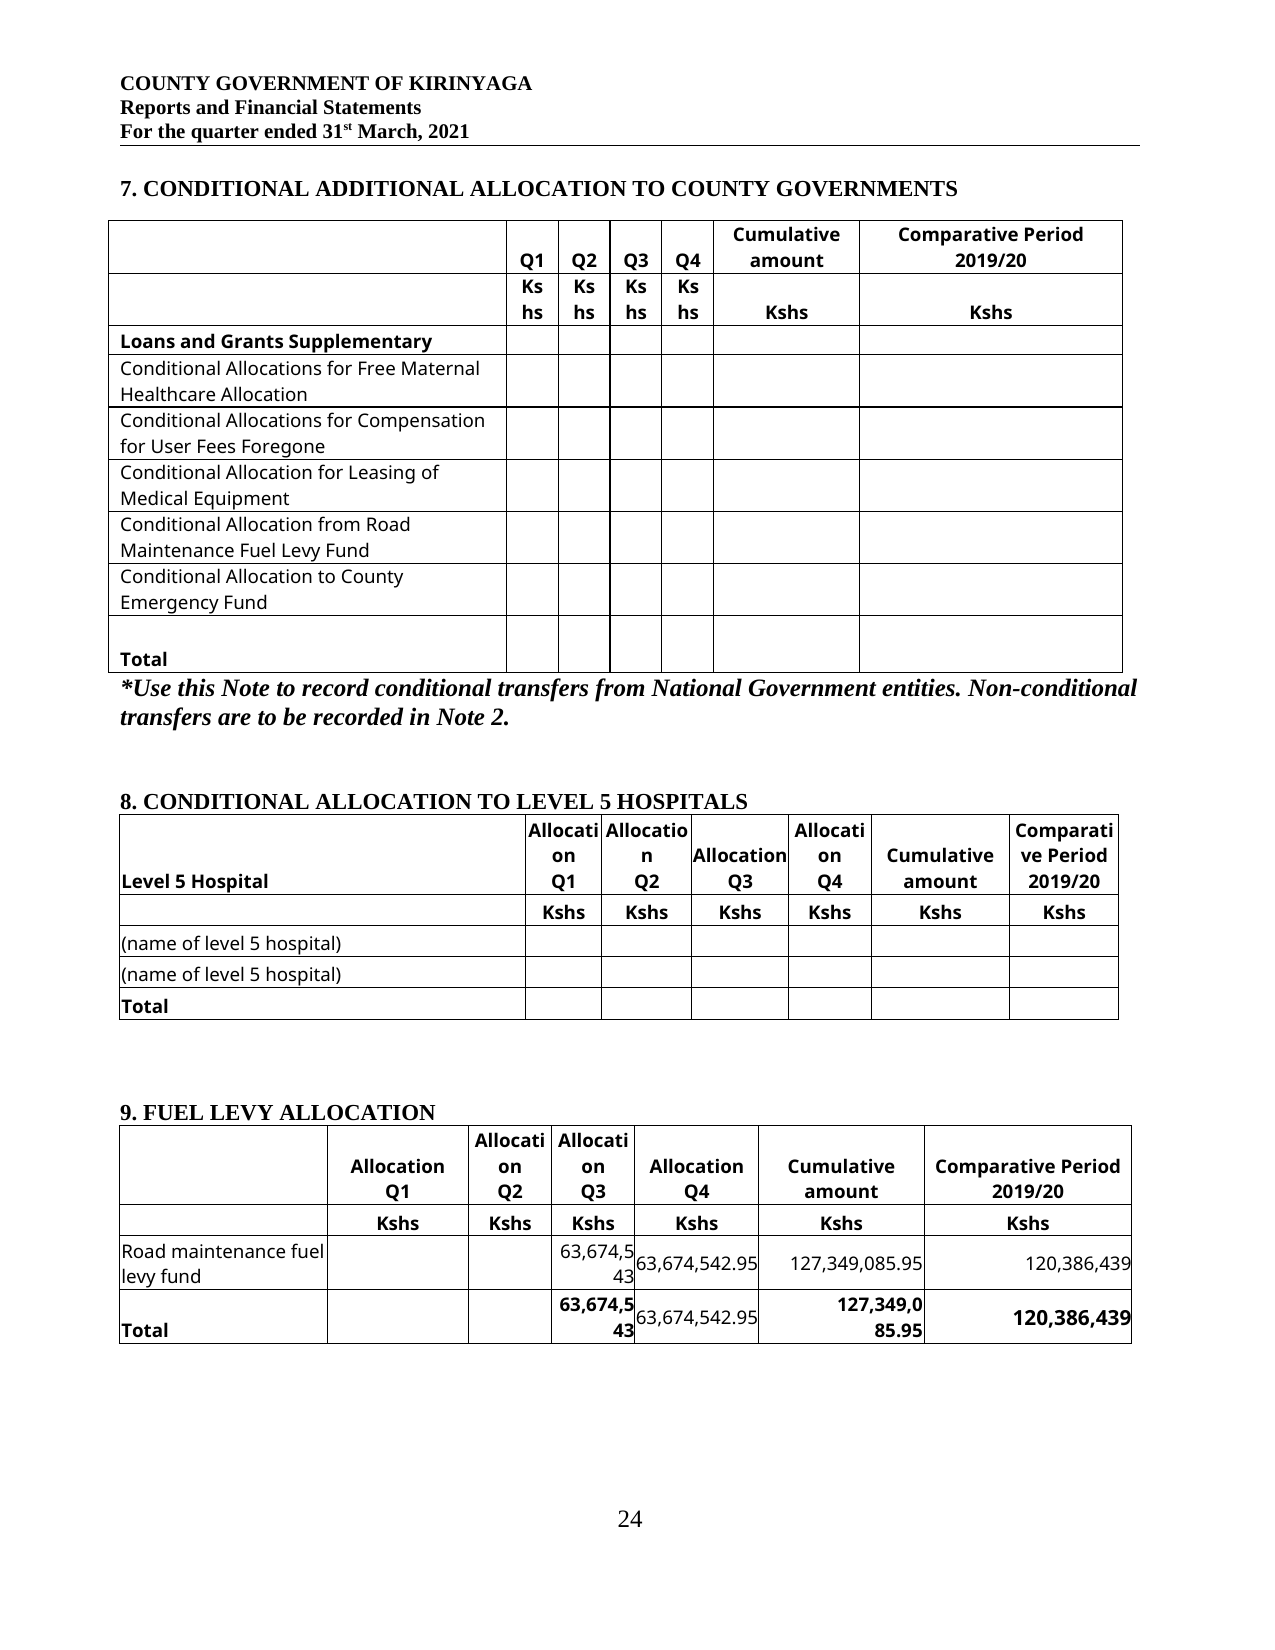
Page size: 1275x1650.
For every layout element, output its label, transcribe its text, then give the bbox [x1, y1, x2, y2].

table_cell Kshs [662, 274, 713, 324]
table_header Q2 [559, 221, 609, 272]
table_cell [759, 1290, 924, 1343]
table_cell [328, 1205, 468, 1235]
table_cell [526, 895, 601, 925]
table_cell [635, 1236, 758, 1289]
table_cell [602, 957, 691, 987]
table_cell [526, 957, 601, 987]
table_header Comparative Period 2019/20 [860, 221, 1122, 272]
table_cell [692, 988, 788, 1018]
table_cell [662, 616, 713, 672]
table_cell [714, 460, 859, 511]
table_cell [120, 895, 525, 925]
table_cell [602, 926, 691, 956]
table_cell [611, 326, 661, 354]
table_cell [109, 274, 506, 324]
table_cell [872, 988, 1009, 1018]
table_header Q4 [662, 221, 713, 272]
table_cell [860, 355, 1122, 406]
table_cell Kshs [611, 274, 661, 324]
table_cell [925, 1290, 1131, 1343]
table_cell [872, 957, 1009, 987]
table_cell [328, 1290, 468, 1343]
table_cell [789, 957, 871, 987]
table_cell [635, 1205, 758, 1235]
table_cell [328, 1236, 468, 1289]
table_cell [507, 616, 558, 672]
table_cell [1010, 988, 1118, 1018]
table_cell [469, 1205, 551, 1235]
subtitle 8. CONDITIONAL ALLOCATION TO LEVEL 5 HOSPITALS [120, 788, 1140, 814]
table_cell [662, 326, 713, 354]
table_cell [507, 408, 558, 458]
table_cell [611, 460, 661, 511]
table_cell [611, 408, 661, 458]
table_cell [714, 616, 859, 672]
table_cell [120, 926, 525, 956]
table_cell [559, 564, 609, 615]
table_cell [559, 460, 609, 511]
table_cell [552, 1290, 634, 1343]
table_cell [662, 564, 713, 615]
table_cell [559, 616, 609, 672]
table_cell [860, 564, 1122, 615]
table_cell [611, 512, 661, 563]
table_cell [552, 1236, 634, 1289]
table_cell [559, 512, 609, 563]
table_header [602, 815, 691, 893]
subtitle 9. FUEL LEVY ALLOCATION [120, 1099, 1140, 1125]
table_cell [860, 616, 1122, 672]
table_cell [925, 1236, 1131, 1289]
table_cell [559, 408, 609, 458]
table_cell Kshs [714, 274, 859, 324]
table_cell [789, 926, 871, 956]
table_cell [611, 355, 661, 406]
table_cell Kshs [559, 274, 609, 324]
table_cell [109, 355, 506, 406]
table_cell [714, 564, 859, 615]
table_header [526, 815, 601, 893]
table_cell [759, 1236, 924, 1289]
table_cell Loans and Grants Supplementary [109, 326, 506, 354]
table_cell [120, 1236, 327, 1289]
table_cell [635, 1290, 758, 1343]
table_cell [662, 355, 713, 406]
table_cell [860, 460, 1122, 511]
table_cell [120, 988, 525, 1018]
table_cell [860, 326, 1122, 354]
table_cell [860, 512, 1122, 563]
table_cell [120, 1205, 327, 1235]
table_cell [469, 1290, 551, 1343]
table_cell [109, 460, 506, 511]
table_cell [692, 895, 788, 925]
table_header Q3 [611, 221, 661, 272]
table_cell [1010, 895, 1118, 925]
table_cell Kshs [507, 274, 558, 324]
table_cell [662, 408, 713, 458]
table_header Q1 [507, 221, 558, 272]
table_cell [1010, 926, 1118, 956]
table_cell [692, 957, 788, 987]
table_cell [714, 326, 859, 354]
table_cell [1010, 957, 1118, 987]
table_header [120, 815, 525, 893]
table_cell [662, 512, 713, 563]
table_cell [507, 326, 558, 354]
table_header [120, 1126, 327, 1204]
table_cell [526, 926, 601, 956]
subtitle 7. CONDITIONAL ADDITIONAL ALLOCATION TO COUNTY GOVERNMENTS [120, 175, 1140, 201]
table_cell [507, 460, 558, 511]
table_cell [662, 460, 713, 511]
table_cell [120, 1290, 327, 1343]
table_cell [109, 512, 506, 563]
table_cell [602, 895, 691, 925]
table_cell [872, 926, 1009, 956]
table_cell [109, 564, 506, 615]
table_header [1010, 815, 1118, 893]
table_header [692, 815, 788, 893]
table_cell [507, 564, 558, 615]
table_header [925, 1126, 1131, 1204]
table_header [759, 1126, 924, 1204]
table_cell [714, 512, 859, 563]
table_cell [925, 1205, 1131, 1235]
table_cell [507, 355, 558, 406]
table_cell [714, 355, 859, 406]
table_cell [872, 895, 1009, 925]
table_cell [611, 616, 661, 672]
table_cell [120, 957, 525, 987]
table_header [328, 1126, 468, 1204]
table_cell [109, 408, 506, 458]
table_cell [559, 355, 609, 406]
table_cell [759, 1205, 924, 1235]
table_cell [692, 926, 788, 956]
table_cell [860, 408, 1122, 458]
table_header [109, 221, 506, 272]
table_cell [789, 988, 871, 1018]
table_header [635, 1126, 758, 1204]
table_cell Kshs [860, 274, 1122, 324]
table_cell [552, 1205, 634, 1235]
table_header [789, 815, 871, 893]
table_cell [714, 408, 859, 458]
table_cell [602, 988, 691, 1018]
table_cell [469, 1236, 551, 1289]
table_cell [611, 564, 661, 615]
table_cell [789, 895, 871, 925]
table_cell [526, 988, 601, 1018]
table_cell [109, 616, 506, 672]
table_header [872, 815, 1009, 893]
table_cell [559, 326, 609, 354]
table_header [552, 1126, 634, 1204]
table_header Cumulative amount [714, 221, 859, 272]
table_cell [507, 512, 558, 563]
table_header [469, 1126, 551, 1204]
text *Use this Note to record conditional transfers from National Government entities. Non-conditional transfers are to be recorded in Note 2. [120, 673, 1140, 730]
